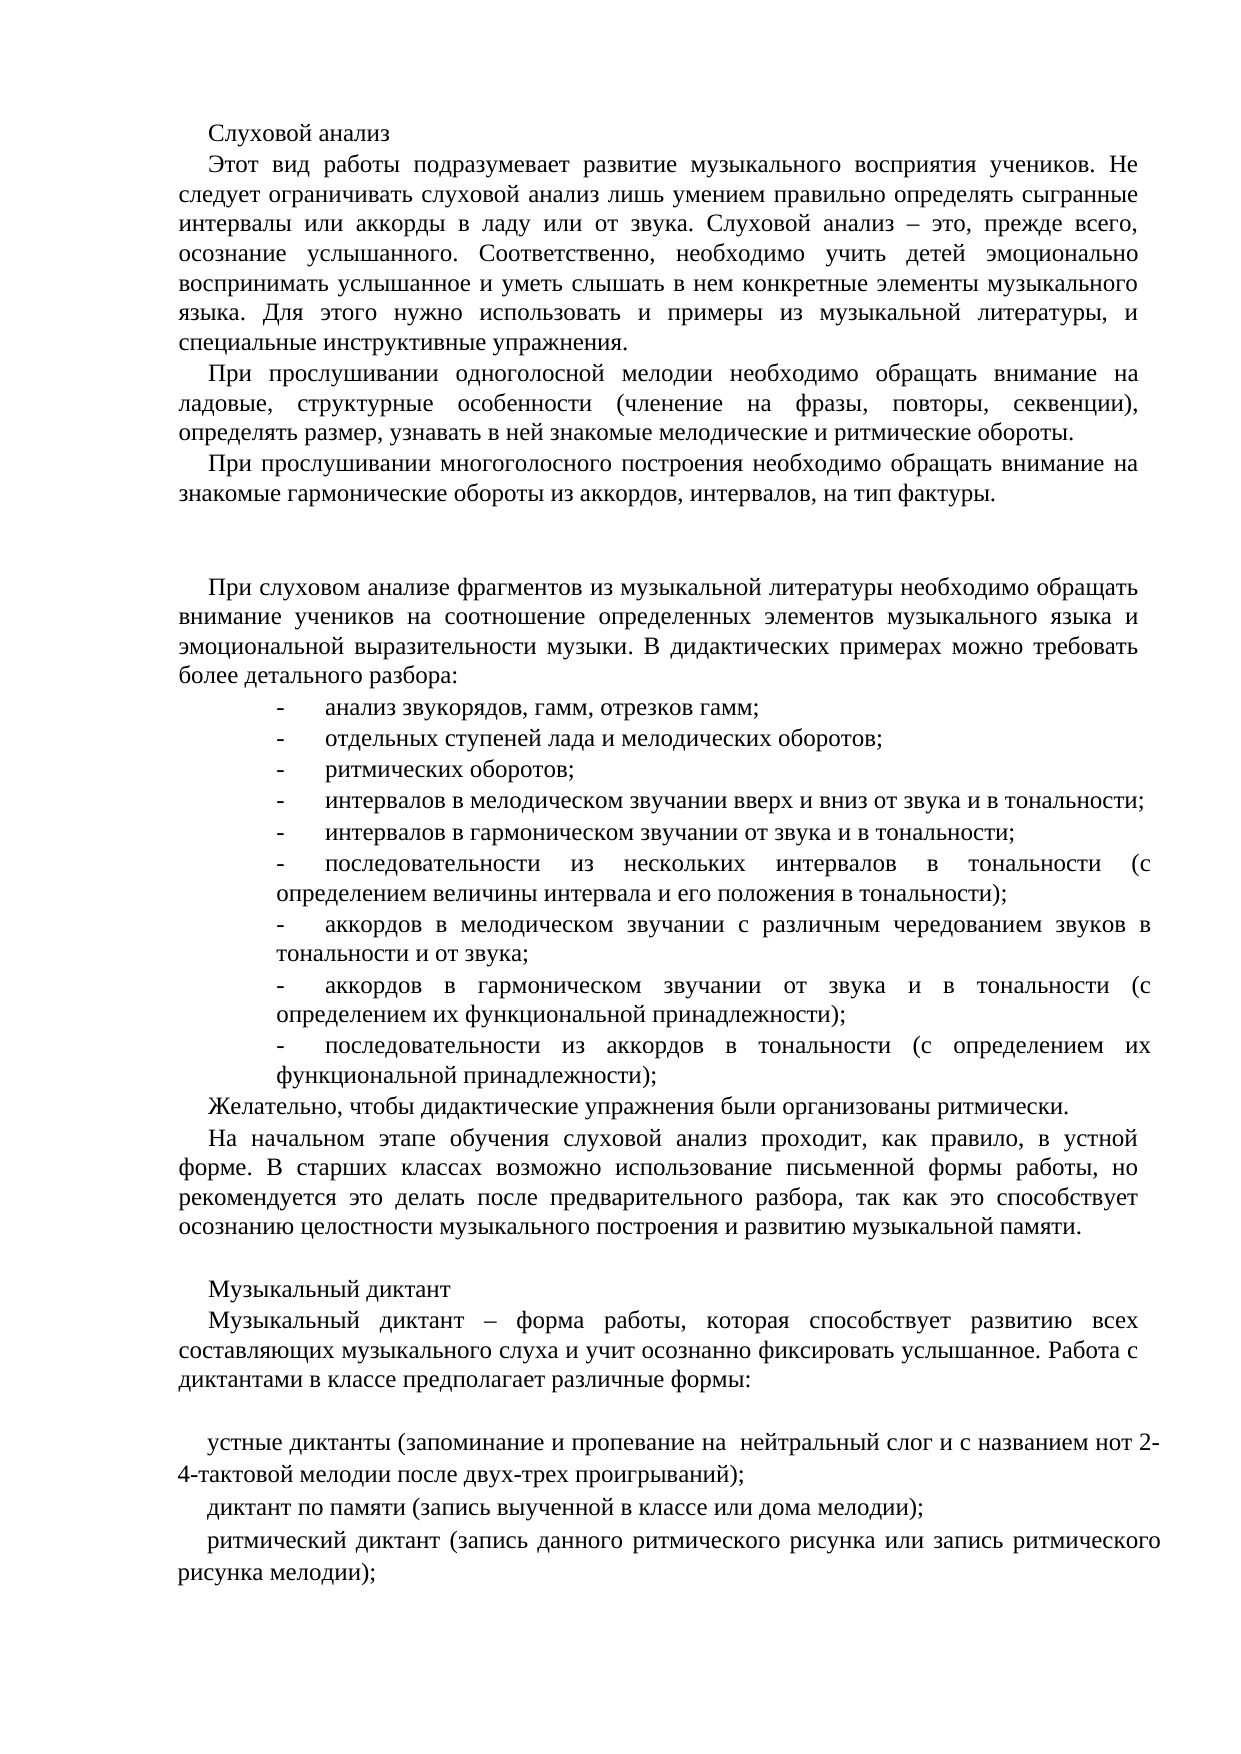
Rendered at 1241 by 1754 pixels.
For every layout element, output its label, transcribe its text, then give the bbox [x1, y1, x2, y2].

text Желательно, чтобы дидактические упражнения были организованы ритмически. [178, 1091, 1139, 1120]
list аккордов в мелодическом звучании с различным чередованием звуков в тональности и от звука; [276, 909, 1152, 967]
list последовательности из нескольких интервалов в тональности (с определением величины интервала и его положения в тональности); [276, 848, 1152, 906]
text На начальном этапе обучения слуховой анализ проходит, как правило, в устной форме. В старших классах возможно использование письменной формы работы, но рекомендуется это делать после предварительного разбора, так как это способствует осознанию целостности музыкального построения и развитию музыкальной памяти. [178, 1123, 1139, 1240]
list ритмических оборотов; [276, 754, 1152, 783]
text Музыкальный диктант [178, 1274, 1139, 1303]
text Музыкальный диктант – форма работы, которая способствует развитию всех составляющих музыкального слуха и учит осознанно фиксировать услышанное. Работа с диктантами в классе предполагает различные формы: [178, 1305, 1139, 1393]
text Слуховой анализ [178, 118, 1139, 147]
list последовательности из аккордов в тональности (с определением их функциональной принадлежности); [276, 1031, 1152, 1089]
list аккордов в гармоническом звучании от звука и в тональности (с определением их функциональной принадлежности); [276, 970, 1152, 1028]
list отдельных ступеней лада и мелодических оборотов; [276, 723, 1152, 752]
text ритмический диктант (запись данного ритмического рисунка или запись ритмического рисунка мелодии); [177, 1525, 1162, 1586]
text При прослушивании одноголосной мелодии необходимо обращать внимание на ладовые, структурные особенности (членение на фразы, повторы, секвенции), определять размер, узнавать в ней знакомые мелодические и ритмические обороты. [178, 358, 1139, 446]
text диктант по памяти (запись выученной в классе или дома мелодии); [177, 1492, 1162, 1521]
text При слуховом анализе фрагментов из музыкальной литературы необходимо обращать внимание учеников на соотношение определенных элементов музыкального языка и эмоциональной выразительности музыки. В дидактических примерах можно требовать более детального разбора: [178, 572, 1139, 689]
list интервалов в гармоническом звучании от звука и в тональности; [276, 817, 1152, 846]
list интервалов в мелодическом звучании вверх и вниз от звука и в тональности; [276, 786, 1152, 814]
list анализ звукорядов, гамм, отрезков гамм; [276, 692, 1152, 721]
text При прослушивании многоголосного построения необходимо обращать внимание на знакомые гармонические обороты из аккордов, интервалов, на тип фактуры. [178, 448, 1139, 507]
text устные диктанты (запоминание и пропевание на нейтральный слог и с названием нот 2-4-тактовой мелодии после двух-трех проигрываний); [177, 1427, 1162, 1488]
text Этот вид работы подразумевает развитие музыкального восприятия учеников. Не следует ограничивать слуховой анализ лишь умением правильно определять сыгранные интервалы или аккорды в ладу или от звука. Слуховой анализ – это, прежде всего, осознание услышанного. Соответственно, необходимо учить детей эмоционально воспринимать услышанное и уметь слышать в нем конкретные элементы музыкального языка. Для этого нужно использовать и примеры из музыкальной литературы, и специальные инструктивные упражнения. [178, 149, 1139, 356]
